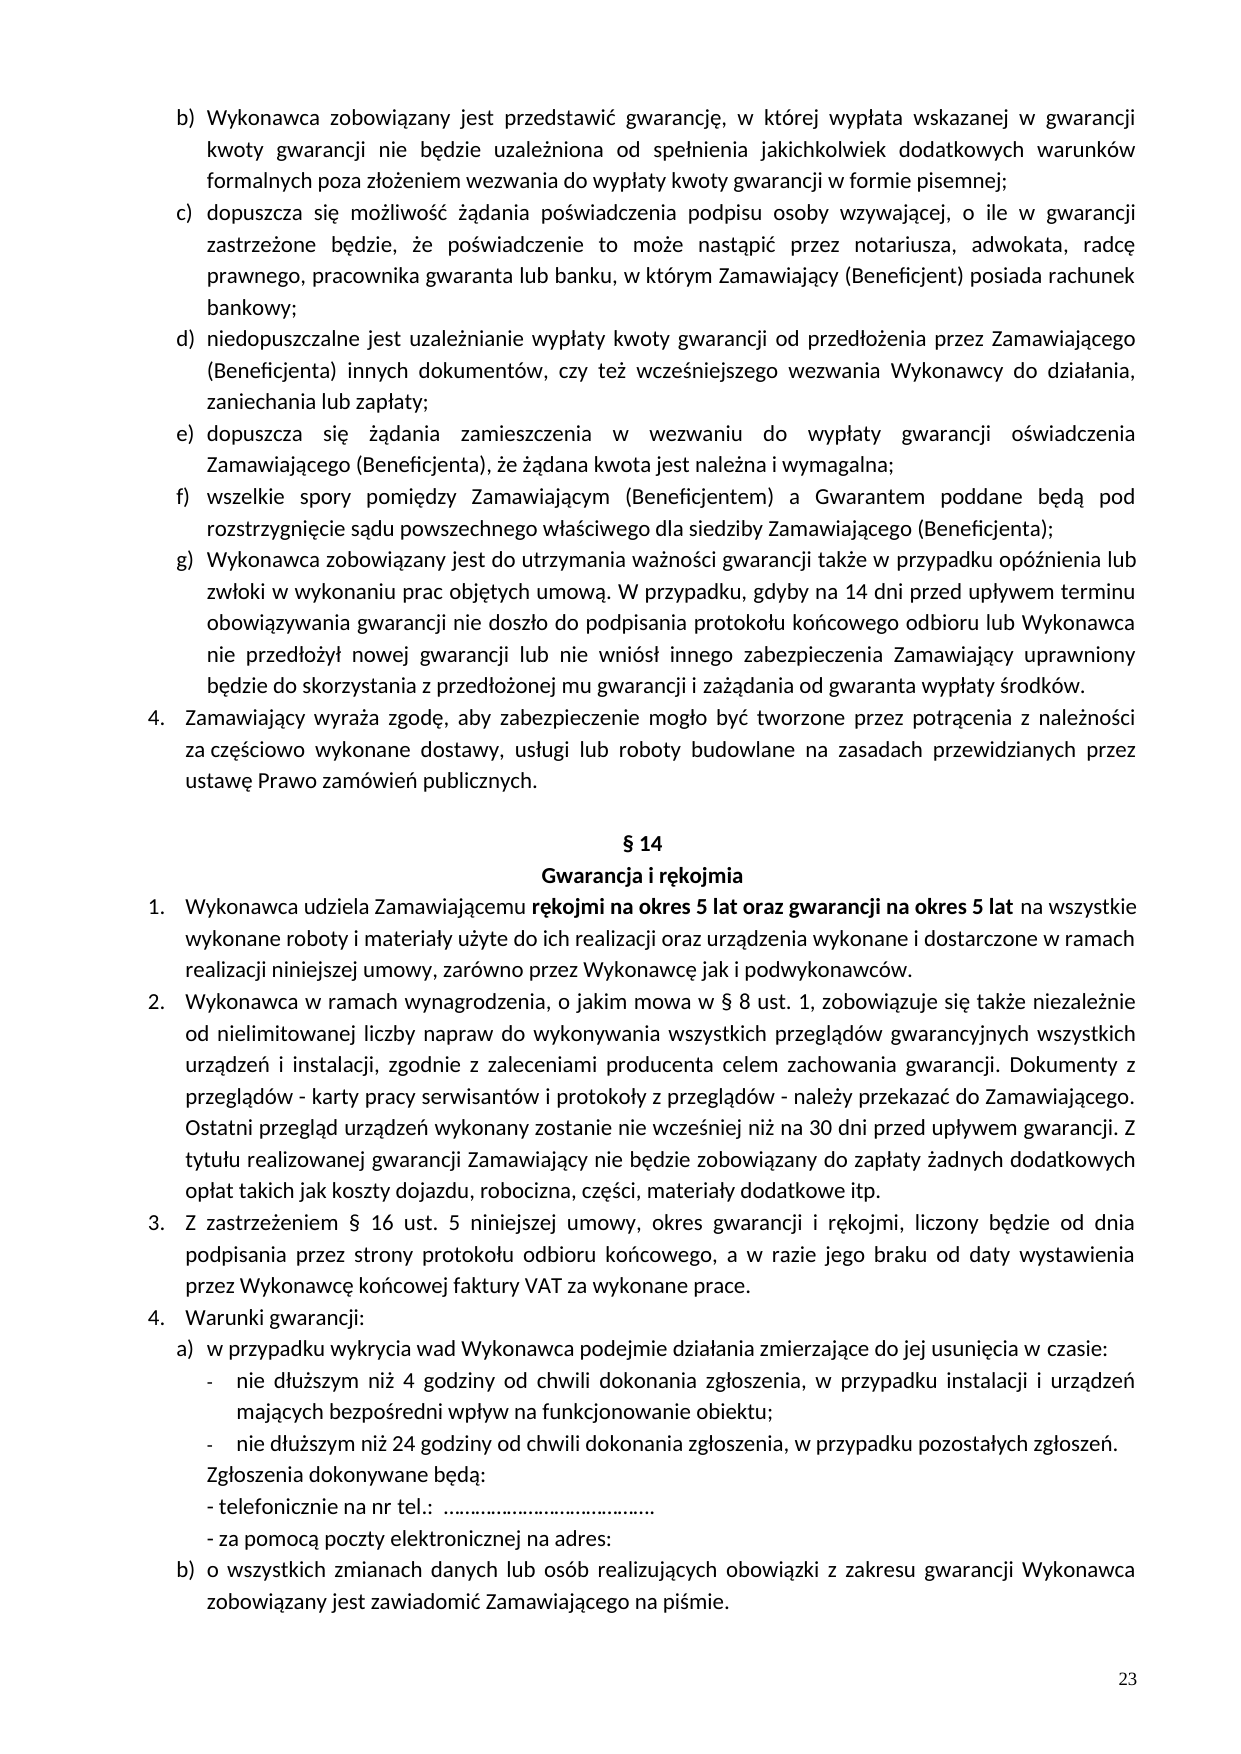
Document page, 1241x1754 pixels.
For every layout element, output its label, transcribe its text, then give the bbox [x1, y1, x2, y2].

list Zamawiający wyraża zgodę, aby zabezpieczenie mogło być tworzone przez potrącenia z należności za częściowo wykonane dostawy, usługi lub roboty budowlane na zasadach przewidzianych przez ustawę Prawo zamówień publicznych. [148, 703, 1137, 794]
text Gwarancja i rękojmia [148, 861, 1137, 889]
list Wykonawca w ramach wynagrodzenia, o jakim mowa w § 8 ust. 1, zobowiązuje się także niezależnie od nielimitowanej liczby napraw do wykonywania wszystkich przeglądów gwarancyjnych wszystkich urządzeń i instalacji, zgodnie z zaleceniami producenta celem zachowania gwarancji. Dokumenty z przeglądów - karty pracy serwisantów i protokoły z przeglądów - należy przekazać do Zamawiającego. Ostatni przegląd urządzeń wykonany zostanie nie wcześniej niż na 30 dni przed upływem gwarancji. Z tytułu realizowanej gwarancji Zamawiający nie będzie zobowiązany do zapłaty żadnych dodatkowych opłat takich jak koszty dojazdu, robocizna, części, materiały dodatkowe itp. [148, 987, 1137, 1204]
list w przypadku wykrycia wad Wykonawca podejmie działania zmierzające do jej usunięcia w czasie: [176, 1334, 1137, 1362]
list Warunki gwarancji: [148, 1303, 1137, 1331]
list dopuszcza się żądania zamieszczenia w wezwaniu do wypłaty gwarancji oświadczenia Zamawiającego (Beneficjenta), że żądana kwota jest należna i wymagalna; [176, 419, 1137, 479]
list o wszystkich zmianach danych lub osób realizujących obowiązki z zakresu gwarancji Wykonawca zobowiązany jest zawiadomić Zamawiającego na piśmie. [176, 1555, 1137, 1615]
list niedopuszczalne jest uzależnianie wypłaty kwoty gwarancji od przedłożenia przez Zamawiającego (Beneficjenta) innych dokumentów, czy też wcześniejszego wezwania Wykonawcy do działania, zaniechania lub zapłaty; [176, 324, 1137, 416]
text - telefonicznie na nr tel.: …………………………………. [148, 1492, 1137, 1520]
list - za pomocą poczty elektronicznej na adres: [207, 1524, 1137, 1552]
text Zgłoszenia dokonywane będą: [207, 1461, 1137, 1489]
list nie dłuższym niż 24 godziny od chwili dokonania zgłoszenia, w przypadku pozostałych zgłoszeń. [207, 1429, 1137, 1457]
text § 14 [148, 829, 1137, 857]
list nie dłuższym niż 4 godziny od chwili dokonania zgłoszenia, w przypadku instalacji i urządzeń mających bezpośredni wpływ na funkcjonowanie obiektu; [207, 1366, 1137, 1426]
list wszelkie spory pomiędzy Zamawiającym (Beneficjentem) a Gwarantem poddane będą pod rozstrzygnięcie sądu powszechnego właściwego dla siedziby Zamawiającego (Beneficjenta); [176, 482, 1137, 542]
list Wykonawca zobowiązany jest przedstawić gwarancję, w której wypłata wskazanej w gwarancji kwoty gwarancji nie będzie uzależniona od spełnienia jakichkolwiek dodatkowych warunków formalnych poza złożeniem wezwania do wypłaty kwoty gwarancji w formie pisemnej; [176, 103, 1137, 194]
list Wykonawca udziela Zamawiającemu rękojmi na okres 5 lat oraz gwarancji na okres 5 lat na wszystkie wykonane roboty i materiały użyte do ich realizacji oraz urządzenia wykonane i dostarczone w ramach realizacji niniejszej umowy, zarówno przez Wykonawcę jak i podwykonawców. [148, 892, 1137, 984]
list Z zastrzeżeniem § 16 ust. 5 niniejszej umowy, okres gwarancji i rękojmi, liczony będzie od dnia podpisania przez strony protokołu odbioru końcowego, a w razie jego braku od daty wystawienia przez Wykonawcę końcowej faktury VAT za wykonane prace. [148, 1208, 1137, 1299]
list Wykonawca zobowiązany jest do utrzymania ważności gwarancji także w przypadku opóźnienia lub zwłoki w wykonaniu prac objętych umową. W przypadku, gdyby na 14 dni przed upływem terminu obowiązywania gwarancji nie doszło do podpisania protokołu końcowego odbioru lub Wykonawca nie przedłożył nowej gwarancji lub nie wniósł innego zabezpieczenia Zamawiający uprawniony będzie do skorzystania z przedłożonej mu gwarancji i zażądania od gwaranta wypłaty środków. [176, 545, 1137, 699]
list dopuszcza się możliwość żądania poświadczenia podpisu osoby wzywającej, o ile w gwarancji zastrzeżone będzie, że poświadczenie to może nastąpić przez notariusza, adwokata, radcę prawnego, pracownika gwaranta lub banku, w którym Zamawiający (Beneficjent) posiada rachunek bankowy; [176, 198, 1137, 321]
